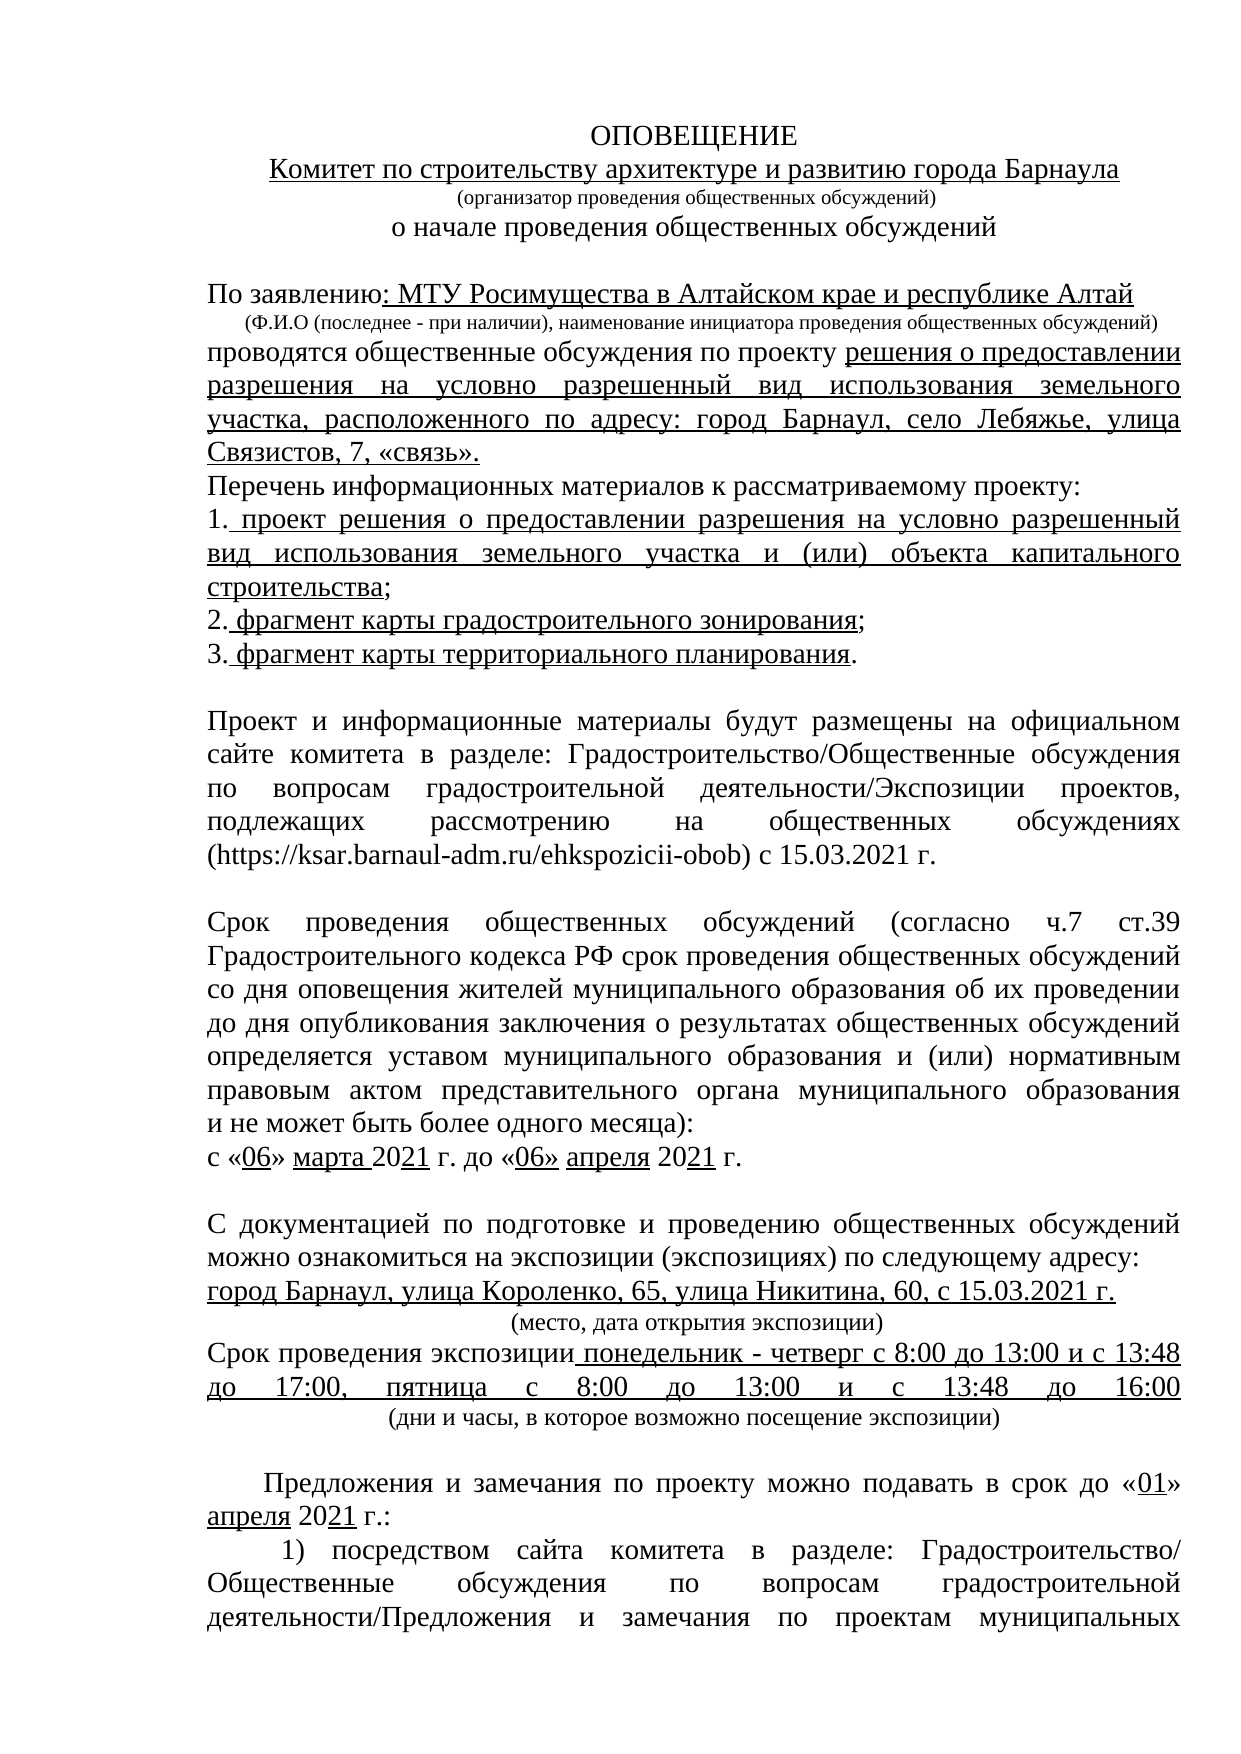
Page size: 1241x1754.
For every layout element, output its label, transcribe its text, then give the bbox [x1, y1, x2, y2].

text Комитет по строительству архитектуре и развитию города Барнаула [207, 152, 1181, 185]
text (Ф.И.О (последнее - при наличии), наименование инициатора проведения общественных обсуждений) [207, 310, 1196, 334]
text проводятся общественные обсуждения по проекту решения о предоставлении разрешения на условно разрешенный вид использования земельного участка, расположенного по адресу: город Барнаул, село Лебяжье, улица Связистов, 7, «связь». [207, 432, 1181, 468]
text Срок проведения экспозиции понедельник - четверг с 8:00 до 13:00 и с 13:48 до 17:00, пятница с 8:00 до 13:00 и с 13:48 до 16:00 (дни и часы, в которое возможно посещение экспозиции) [207, 1400, 1181, 1431]
text (место, дата открытия экспозиции) [207, 1307, 1181, 1335]
text Срок проведения общественных обсуждений (согласно ч.7 ст.39 Градостроительного кодекса РФ срок проведения общественных обсуждений со дня оповещения жителей муниципального образования об их проведении до дня опубликования заключения о результатах общественных обсуждений определяется уставом муниципального образования и (или) нормативным правовым актом представительного органа муниципального образования и не может быть более одного месяца): [207, 904, 1181, 1139]
text 2. фрагмент карты градостроительного зонирования; [207, 602, 1181, 636]
text По заявлению: МТУ Росимущества в Алтайском крае и республике Алтай [207, 276, 1196, 310]
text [207, 1532, 1181, 1632]
text 3. фрагмент карты территориального планирования. [207, 636, 1181, 669]
text Перечень информационных материалов к рассматриваемому проекту: [207, 468, 1181, 502]
text (организатор проведения общественных обсуждений) [207, 185, 1181, 209]
text С документацией по подготовке и проведению общественных обсуждений можно ознакомиться на экспозиции (экспозициях) по следующему адресу: [207, 1206, 1181, 1273]
text Срок проведения экспозиции понедельник - четверг с 8:00 до 13:00 и с 13:48 до 17:00, пятница с 8:00 до 13:00 и с 13:48 до 16:00 (дни и часы, в которое возможно посещение экспозиции) [207, 1335, 1181, 1398]
text ОПОВЕЩЕНИЕ [207, 118, 1181, 152]
text Предложения и замечания по проекту можно подавать в срок до «01» апреля 2021 г.: [207, 1465, 1181, 1532]
text город Барнаул, улица Короленко, 65, улица Никитина, 60, с 15.03.2021 г. [207, 1273, 1181, 1307]
text Проект и информационные материалы будут размещены на официальном сайте комитета в разделе: Градостроительство/Общественные обсуждения по вопросам градостроительной деятельности/Экспозиции проектов, подлежащих рассмотрению на общественных обсуждениях (https://ksar.barnaul-adm.ru/ehkspozicii-obob) с 15.03.2021 г. [207, 703, 1181, 871]
text 1. проект решения о предоставлении разрешения на условно разрешенный вид использования земельного участка и (или) объекта капитального строительства; [207, 566, 1181, 602]
text с «06» марта 2021 г. до «06» апреля 2021 г. [207, 1139, 1181, 1172]
text проводятся общественные обсуждения по проекту решения о предоставлении разрешения на условно разрешенный вид использования земельного участка, расположенного по адресу: город Барнаул, село Лебяжье, улица Связистов, 7, «связь». [207, 398, 1181, 430]
text проводятся общественные обсуждения по проекту решения о предоставлении разрешения на условно разрешенный вид использования земельного участка, расположенного по адресу: город Барнаул, село Лебяжье, улица Связистов, 7, «связь». [207, 334, 1181, 396]
text о начале проведения общественных обсуждений [207, 209, 1181, 243]
text 1. проект решения о предоставлении разрешения на условно разрешенный вид использования земельного участка и (или) объекта капитального строительства; [207, 502, 1181, 564]
